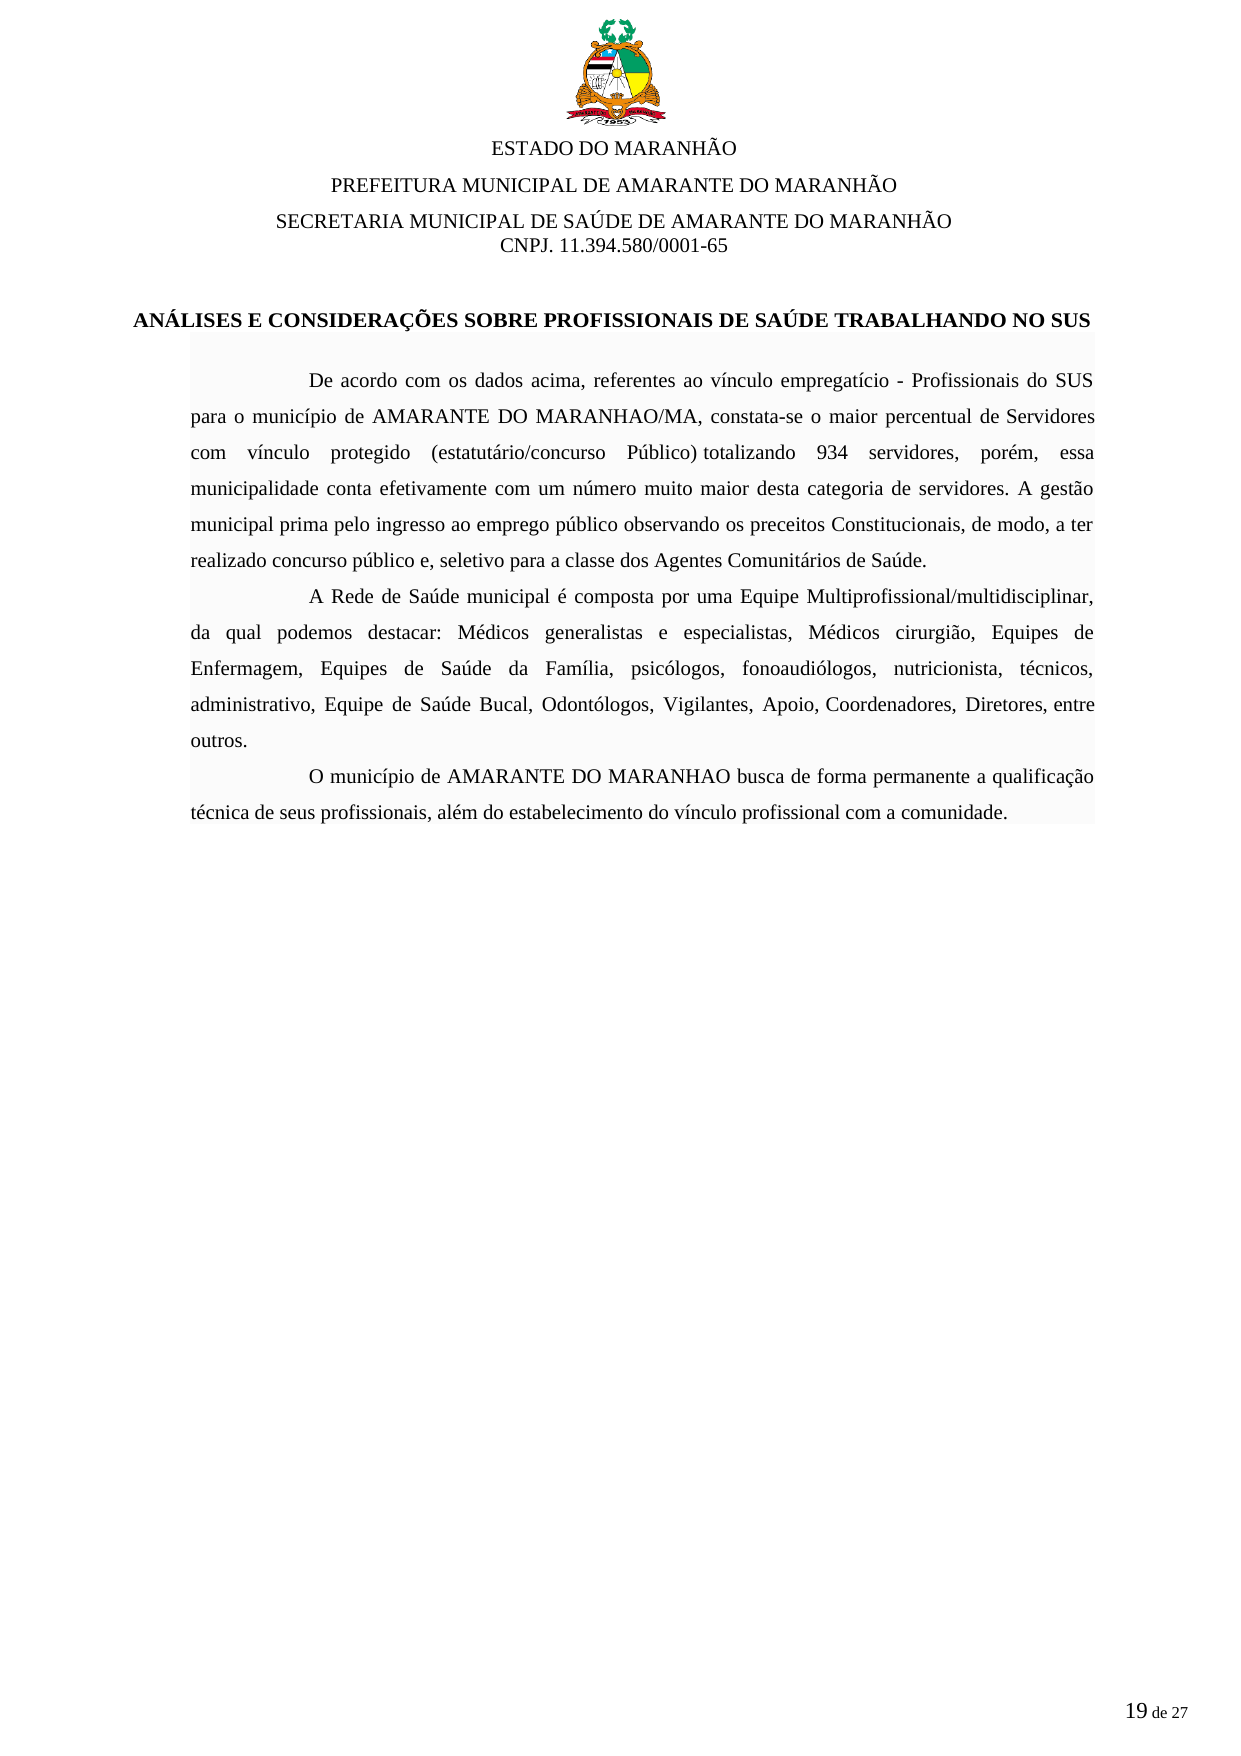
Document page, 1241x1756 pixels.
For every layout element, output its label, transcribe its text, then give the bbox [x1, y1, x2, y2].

picture [566, 19, 666, 126]
subtitle ANÁLISES E CONSIDERAÇÕES SOBRE PROFISSIONAIS DE SAÚDE TRABALHANDO NO SUS [133, 308, 1095, 332]
text O município de AMARANTE DO MARANHAO busca de forma permanente a qualificação técnica de seus profissionais, além do estabelecimento do vínculo profissional com a comunidade. [190, 764, 1095, 824]
text De acordo com os dados acima, referentes ao vínculo empregatício - Profissionais do SUS para o município de AMARANTE DO MARANHAO/MA, constata-se o maior percentual de Servidores com vínculo protegido (estatutário/concurso Público) totalizando 934 servidores, porém, essa municipalidade conta efetivamente com um número muito maior desta categoria de servidores. A gestão municipal prima pelo ingresso ao emprego público observando os preceitos Constitucionais, de modo, a ter realizado concurso público e, seletivo para a classe dos Agentes Comunitários de Saúde. [190, 368, 1095, 572]
text A Rede de Saúde municipal é composta por uma Equipe Multiprofissional/multidisciplinar, da qual podemos destacar: Médicos generalistas e especialistas, Médicos cirurgião, Equipes de Enfermagem, Equipes de Saúde da Família, psicólogos, fonoaudiólogos, nutricionista, técnicos, administrativo, Equipe de Saúde Bucal, Odontólogos, Vigilantes, Apoio, Coordenadores, Diretores, entre outros. [190, 584, 1095, 752]
